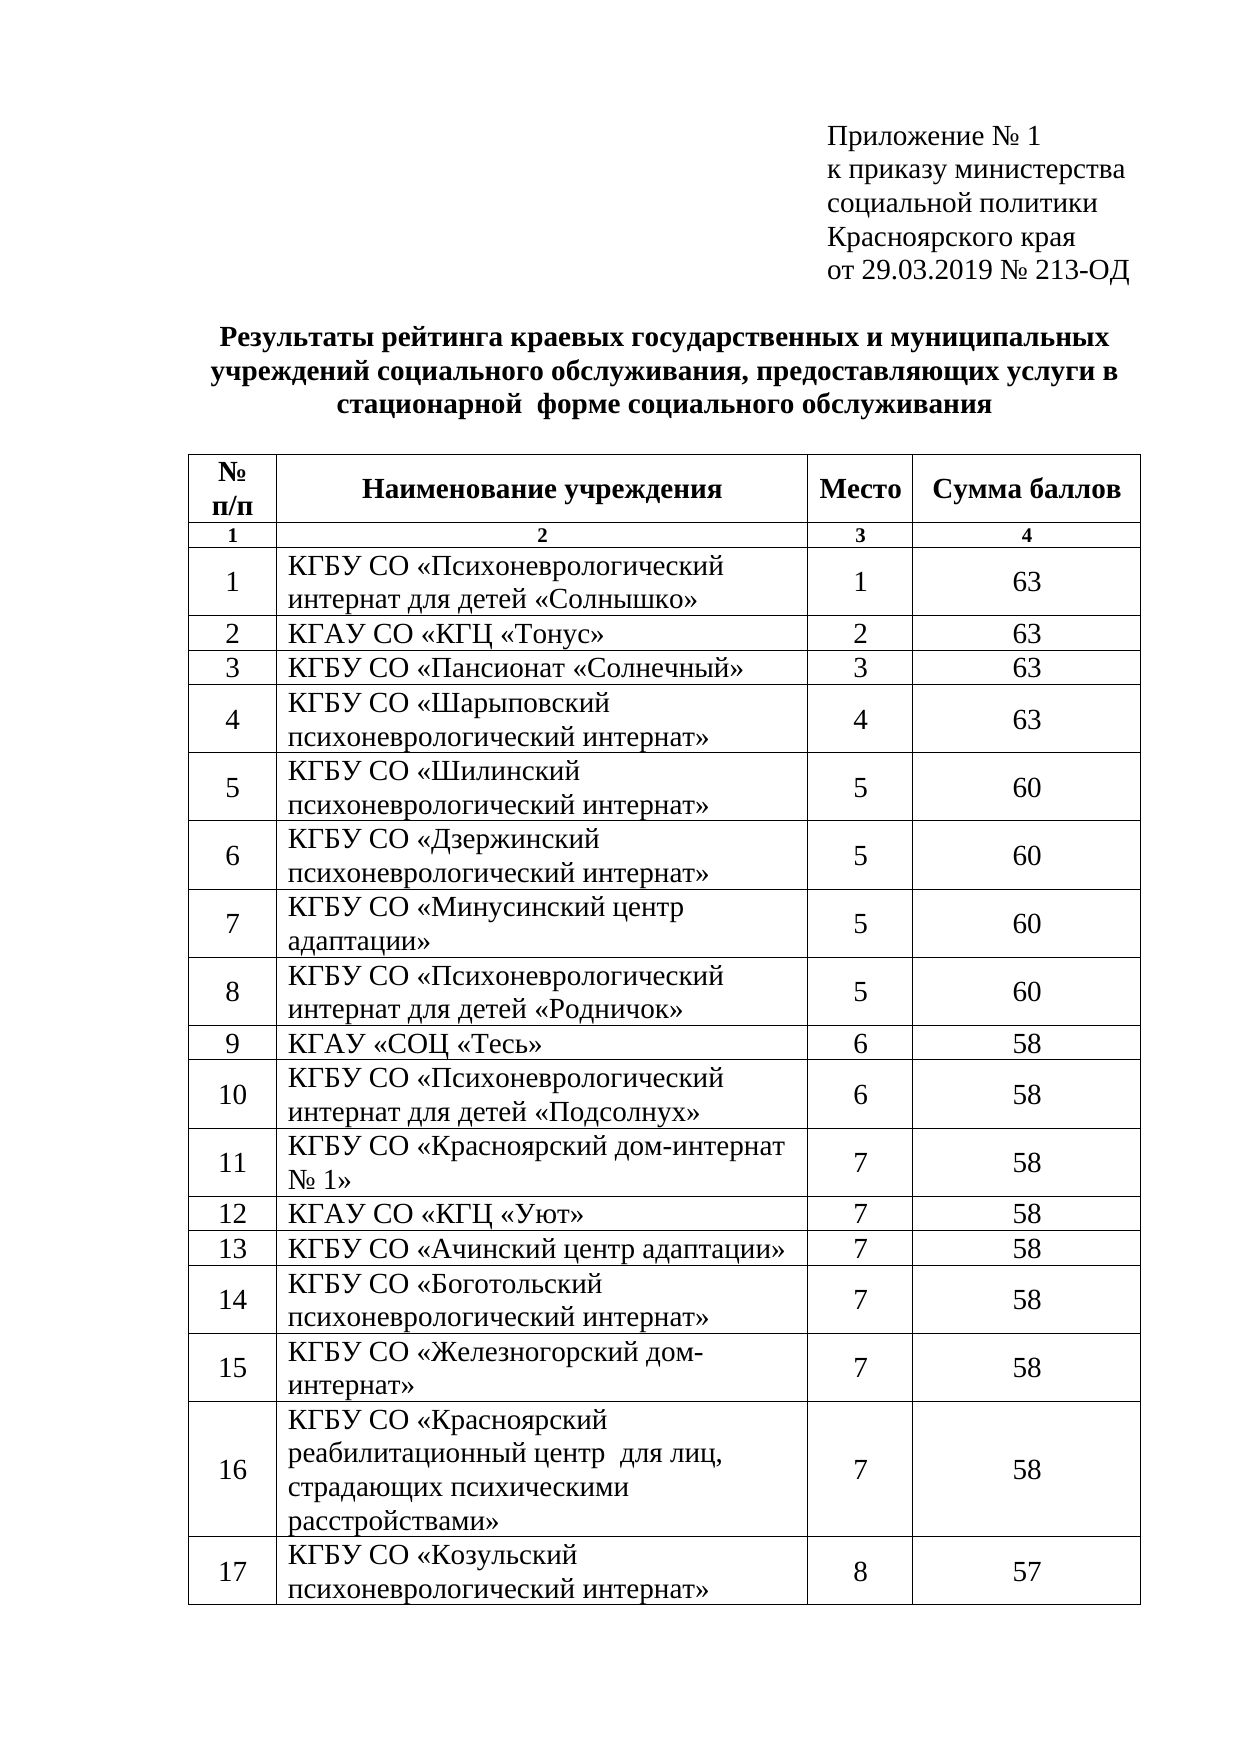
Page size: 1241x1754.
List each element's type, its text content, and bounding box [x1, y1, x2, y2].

table_cell КГБУ СО «Красноярский реабилитационный центр для лиц, страдающих психическими расстройствами» [277, 1402, 807, 1536]
table_cell КГБУ СО «Психоневрологический интернат для детей «Подсолнух» [277, 1060, 807, 1127]
table_header Сумма баллов [913, 455, 1140, 522]
table_cell КГБУ СО «Боготольский психоневрологический интернат» [277, 1266, 807, 1333]
table_cell 58 [913, 1334, 1140, 1401]
table_cell 57 [913, 1537, 1140, 1604]
table_cell КГБУ СО «Красноярский дом-интернат № 1» [277, 1129, 807, 1196]
table_cell 5 [808, 890, 912, 957]
table_cell КГБУ СО «Железногорский дом-интернат» [277, 1334, 807, 1401]
table_cell 6 [808, 1026, 912, 1059]
table_cell 58 [913, 1060, 1140, 1127]
table_cell КГБУ СО «Психоневрологический интернат для детей «Родничок» [277, 958, 807, 1025]
table_cell 2 [277, 523, 807, 547]
table_cell 14 [189, 1266, 276, 1333]
table_cell 10 [189, 1060, 276, 1127]
table_cell 60 [913, 821, 1140, 888]
table_cell КГБУ СО «Шарыповский психоневрологический интернат» [277, 685, 807, 752]
table_cell КГБУ СО «Дзержинский психоневрологический интернат» [277, 821, 807, 888]
table_cell 16 [189, 1402, 276, 1536]
table_cell 5 [808, 821, 912, 888]
table_cell 63 [913, 616, 1140, 649]
table_cell 7 [808, 1266, 912, 1333]
table_cell 7 [808, 1334, 912, 1401]
table_cell 63 [913, 651, 1140, 684]
table_cell 58 [913, 1266, 1140, 1333]
table_cell 6 [189, 821, 276, 888]
table_cell КГБУ СО «Ачинский центр адаптации» [277, 1231, 807, 1265]
table_cell 2 [189, 616, 276, 649]
table_cell 3 [189, 651, 276, 684]
table_cell 2 [808, 616, 912, 649]
table_cell 4 [913, 523, 1140, 547]
table_cell 58 [913, 1026, 1140, 1059]
table_cell 13 [189, 1231, 276, 1265]
table_cell 63 [913, 548, 1140, 615]
table_cell 7 [808, 1402, 912, 1536]
table_cell 58 [913, 1197, 1140, 1230]
table_cell КГБУ СО «Психоневрологический интернат для детей «Солнышко» [277, 548, 807, 615]
table_header Место [808, 455, 912, 522]
table_cell КГБУ СО «Козульский психоневрологический интернат» [277, 1537, 807, 1604]
text Приложение № 1 [827, 118, 1152, 152]
table_cell 3 [808, 523, 912, 547]
table_cell 4 [189, 685, 276, 752]
table_cell 5 [808, 958, 912, 1025]
table_cell 6 [808, 1060, 912, 1127]
table_cell КГАУ «СОЦ «Тесь» [277, 1026, 807, 1059]
table_cell КГБУ СО «Пансионат «Солнечный» [277, 651, 807, 684]
table_cell 5 [189, 753, 276, 820]
table_cell КГАУ СО «КГЦ «Уют» [277, 1197, 807, 1230]
table_cell 5 [808, 753, 912, 820]
table_cell 11 [189, 1129, 276, 1196]
text к приказу министерства социальной политики Красноярского края [827, 152, 1152, 252]
table_cell 3 [808, 651, 912, 684]
table_cell 8 [189, 958, 276, 1025]
table_header № п/п [189, 455, 276, 522]
table_cell 63 [913, 685, 1140, 752]
table_cell 4 [808, 685, 912, 752]
text Результаты рейтинга краевых государственных и муниципальных учреждений социального обслуживания, предоставляющих услуги в стационарной форме социального обслуживания [177, 319, 1152, 420]
table_cell 60 [913, 753, 1140, 820]
table_cell 9 [189, 1026, 276, 1059]
table_cell 15 [189, 1334, 276, 1401]
table_cell 1 [189, 523, 276, 547]
table_cell 17 [189, 1537, 276, 1604]
table_cell 58 [913, 1129, 1140, 1196]
table_cell КГАУ СО «КГЦ «Тонус» [277, 616, 807, 649]
table_cell 60 [913, 890, 1140, 957]
table_header Наименование учреждения [277, 455, 807, 522]
table_cell 7 [189, 890, 276, 957]
table_cell 58 [913, 1231, 1140, 1265]
table_cell 58 [913, 1402, 1140, 1536]
table_cell КГБУ СО «Шилинский психоневрологический интернат» [277, 753, 807, 820]
table_cell 1 [808, 548, 912, 615]
table_cell КГБУ СО «Минусинский центр адаптации» [277, 890, 807, 957]
table_cell 60 [913, 958, 1140, 1025]
table_cell 8 [808, 1537, 912, 1604]
table_cell 12 [189, 1197, 276, 1230]
table_cell 7 [808, 1231, 912, 1265]
text от 29.03.2019 № 213-ОД [827, 252, 1152, 286]
table_cell 7 [808, 1129, 912, 1196]
table_cell 7 [808, 1197, 912, 1230]
table_cell 1 [189, 548, 276, 615]
